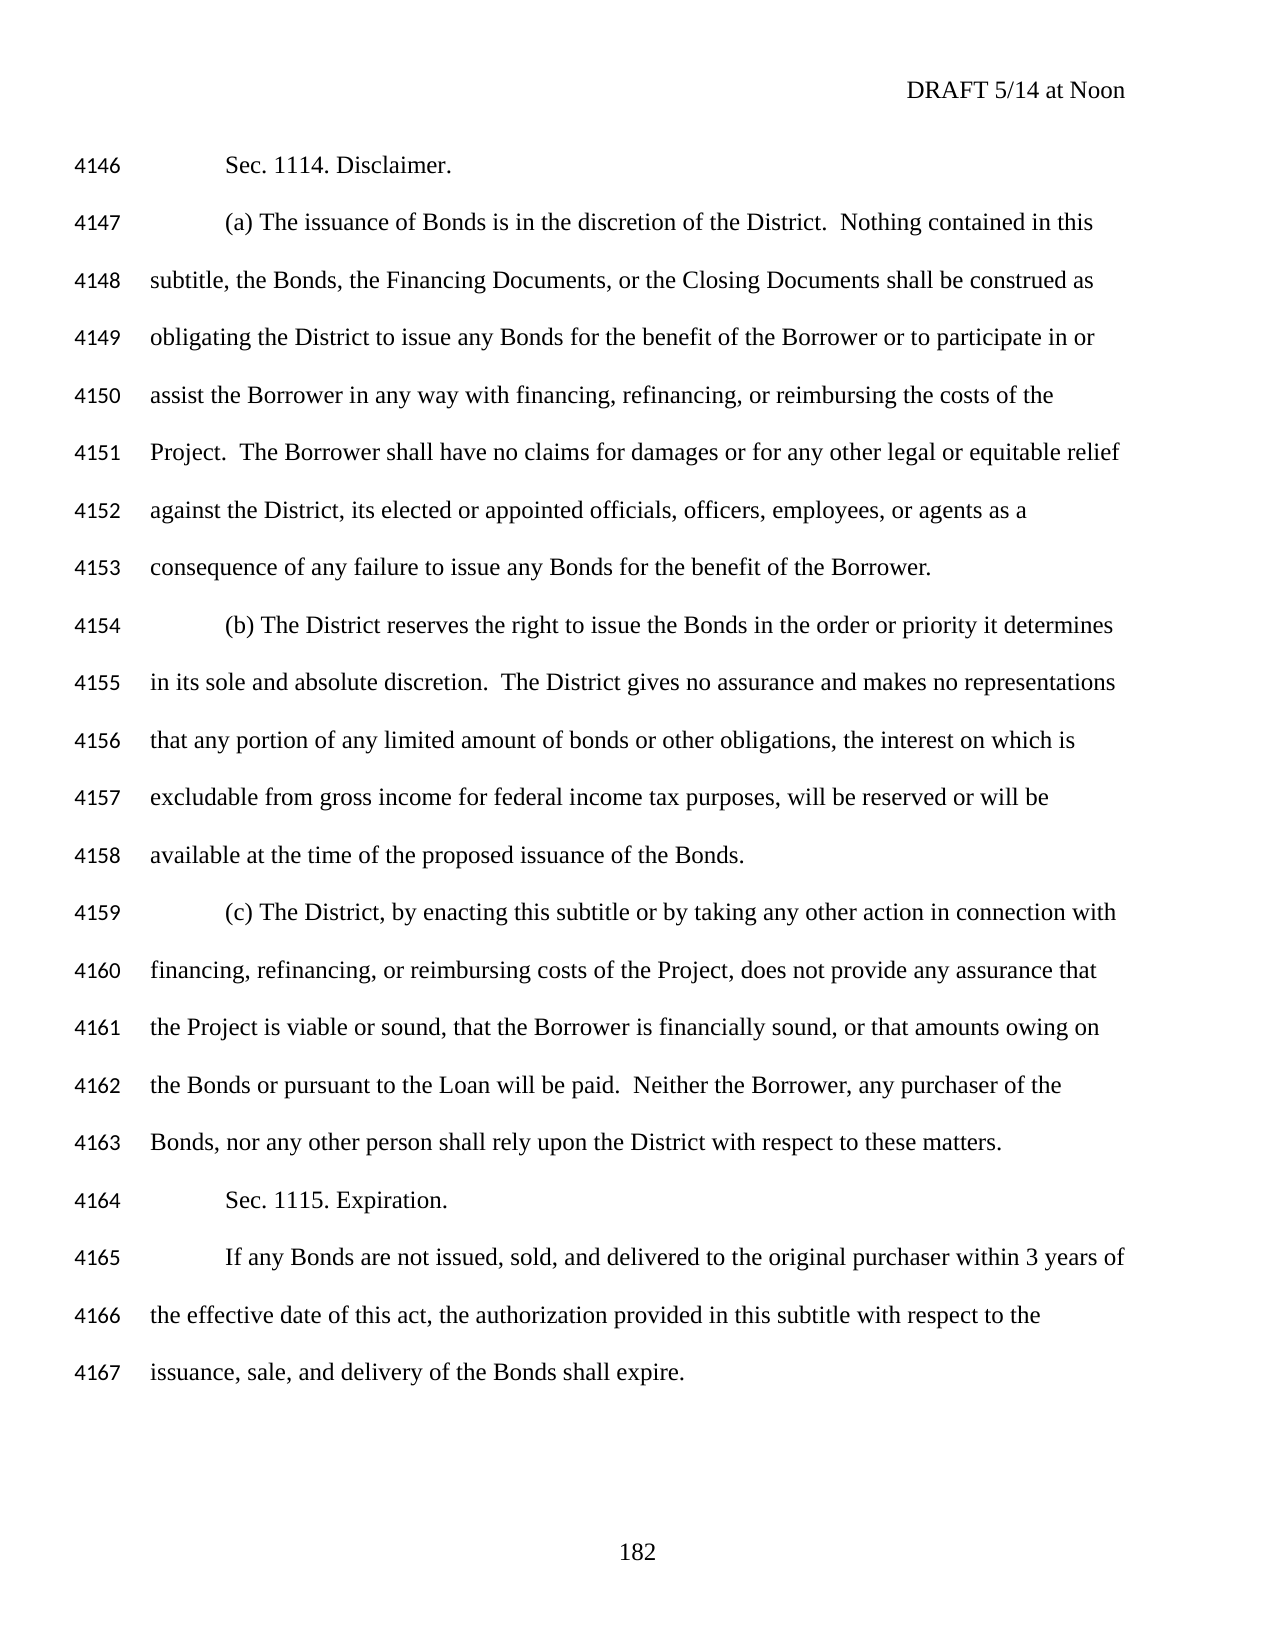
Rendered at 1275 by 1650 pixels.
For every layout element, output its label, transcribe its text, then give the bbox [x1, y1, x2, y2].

subtitle Sec. 1115. Expiration. [150, 1185, 1125, 1214]
text If any Bonds are not issued, sold, and delivered to the original purchaser within 3 years of the effective date of this act, the authorization provided in this subtitle with respect to the issuance, sale, and delivery of the Bonds shall expire. [150, 1242, 1125, 1386]
text (c) The District, by enacting this subtitle or by taking any other action in connection with financing, refinancing, or reimbursing costs of the Project, does not provide any assurance that the Project is viable or sound, that the Borrower is financially sound, or that amounts owing on the Bonds or pursuant to the Loan will be paid. Neither the Borrower, any purchaser of the Bonds, nor any other person shall rely upon the District with respect to these matters. [150, 897, 1125, 1156]
text (a) The issuance of Bonds is in the discretion of the District. Nothing contained in this subtitle, the Bonds, the Financing Documents, or the Closing Documents shall be construed as obligating the District to issue any Bonds for the benefit of the Borrower or to participate in or assist the Borrower in any way with financing, refinancing, or reimbursing the costs of the Project. The Borrower shall have no claims for damages or for any other legal or equitable relief against the District, its elected or appointed officials, officers, employees, or agents as a consequence of any failure to issue any Bonds for the benefit of the Borrower. [150, 207, 1125, 581]
subtitle Sec. 1114. Disclaimer. [150, 150, 1125, 179]
text (b) The District reserves the right to issue the Bonds in the order or priority it determines in its sole and absolute discretion. The District gives no assurance and makes no representations that any portion of any limited amount of bonds or other obligations, the interest on which is excludable from gross income for federal income tax purposes, will be reserved or will be available at the time of the proposed issuance of the Bonds. [150, 610, 1125, 869]
